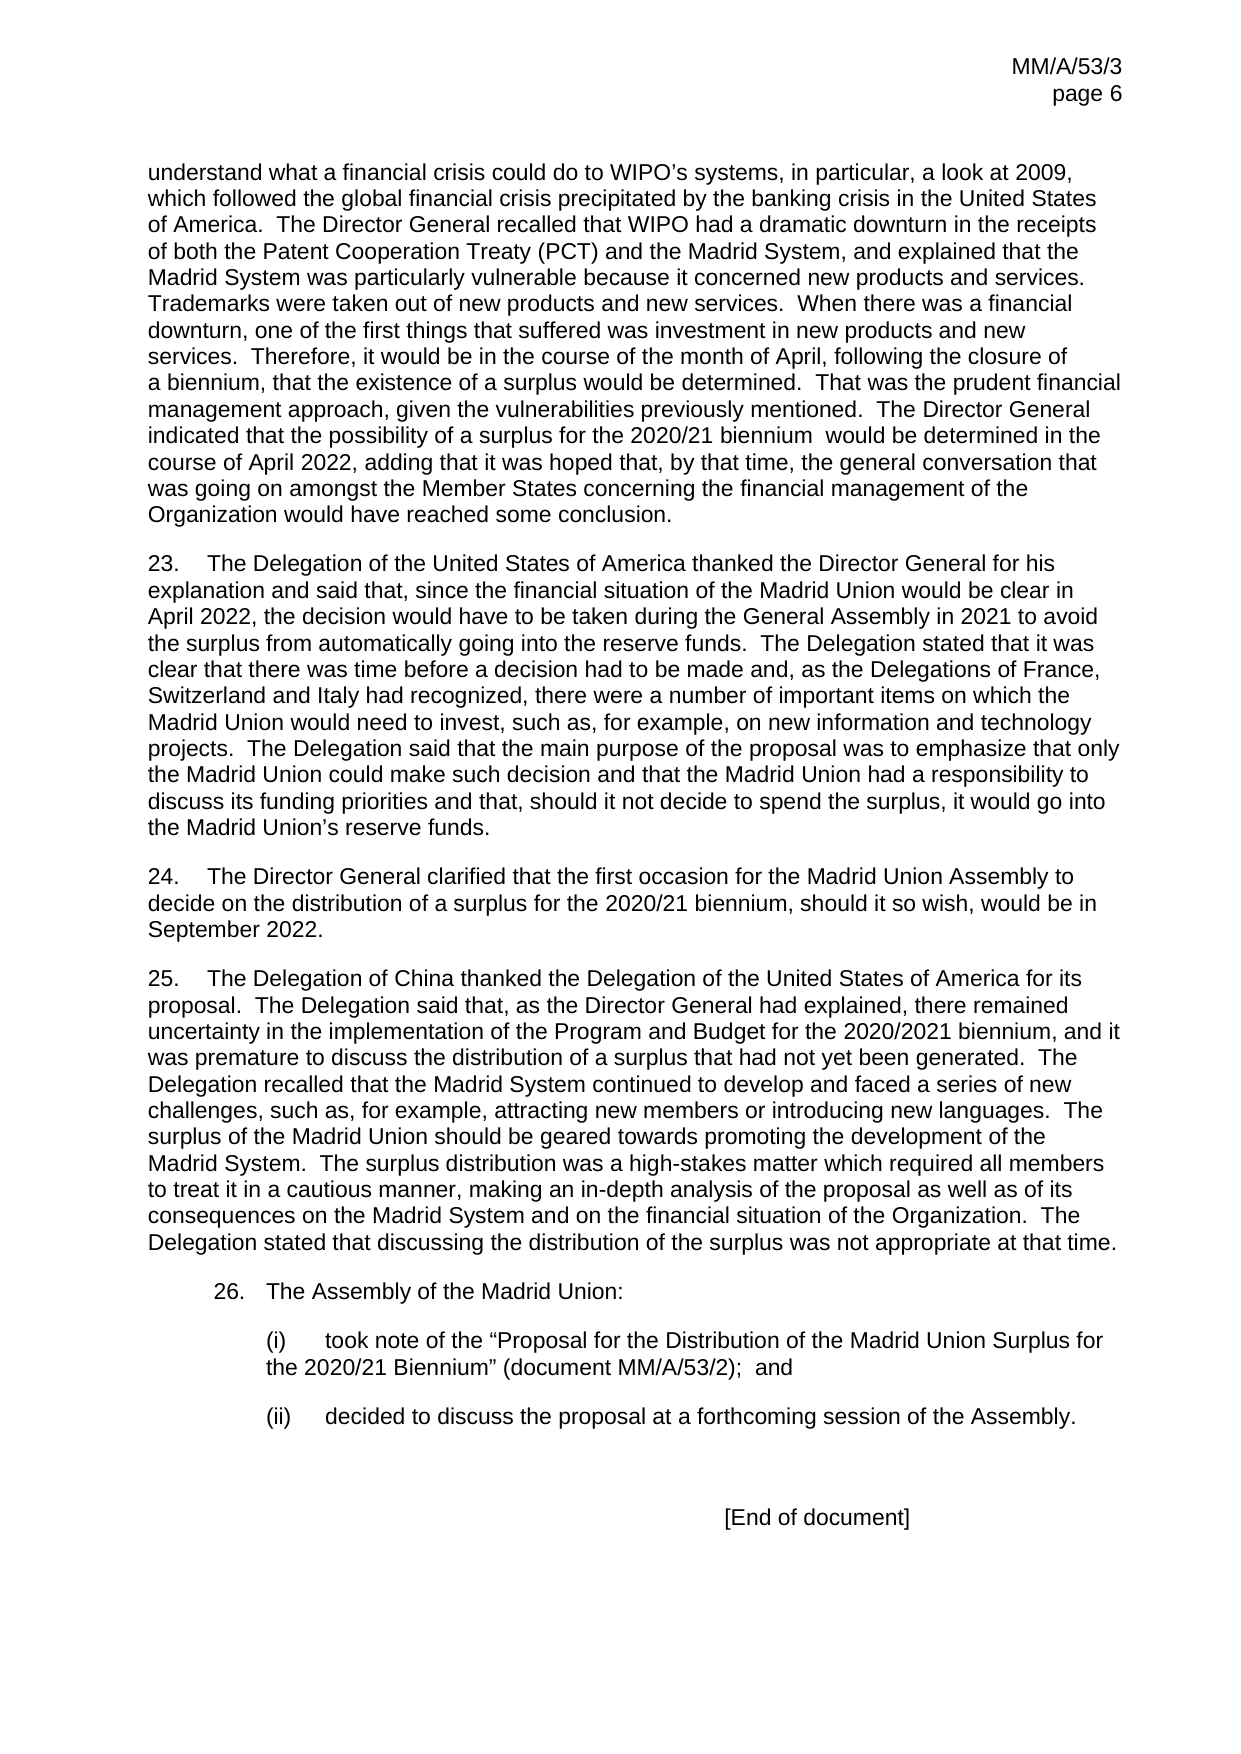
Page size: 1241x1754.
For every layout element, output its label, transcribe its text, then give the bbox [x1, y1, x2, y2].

text The Delegation of China thanked the Delegation of the United States of America for its proposal. The Delegation said that, as the Director General had explained, there remained uncertainty in the implementation of the Program and Budget for the 2020/2021 biennium, and it was premature to discuss the distribution of a surplus that had not yet been generated. The Delegation recalled that the Madrid System continued to develop and faced a series of new challenges, such as, for example, attracting new members or introducing new languages. The surplus of the Madrid Union should be geared towards promoting the development of the Madrid System. The surplus distribution was a high-stakes matter which required all members to treat it in a cautious manner, making an in-depth analysis of the proposal as well as of its consequences on the Madrid System and on the financial situation of the Organization. The Delegation stated that discussing the distribution of the surplus was not appropriate at that time. [148, 965, 1122, 1255]
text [148, 158, 1122, 527]
list (ii) decided to discuss the proposal at a forthcoming session of the Assembly. [266, 1403, 1122, 1429]
list (i) took note of the “Proposal for the Distribution of the Madrid Union Surplus for the 2020/21 Biennium” (document MM/A/53/2); and [266, 1327, 1122, 1380]
text [End of document] [724, 1504, 1122, 1531]
text The Director General clarified that the first occasion for the Madrid Union Assembly to decide on the distribution of a surplus for the 2020/21 biennium, should it so wish, would be in September 2022. [148, 863, 1122, 942]
text The Assembly of the Madrid Union: [213, 1278, 1122, 1304]
text The Delegation of the United States of America thanked the Director General for his explanation and said that, since the financial situation of the Madrid Union would be clear in April 2022, the decision would have to be taken during the General Assembly in 2021 to avoid the surplus from automatically going into the reserve funds. The Delegation stated that it was clear that there was time before a decision had to be made and, as the Delegations of France, Switzerland and Italy had recognized, there were a number of important items on which the Madrid Union would need to invest, such as, for example, on new information and technology projects. The Delegation said that the main purpose of the proposal was to emphasize that only the Madrid Union could make such decision and that the Madrid Union had a responsibility to discuss its funding priorities and that, should it not decide to spend the surplus, it would go into the Madrid Union’s reserve funds. [148, 550, 1122, 840]
